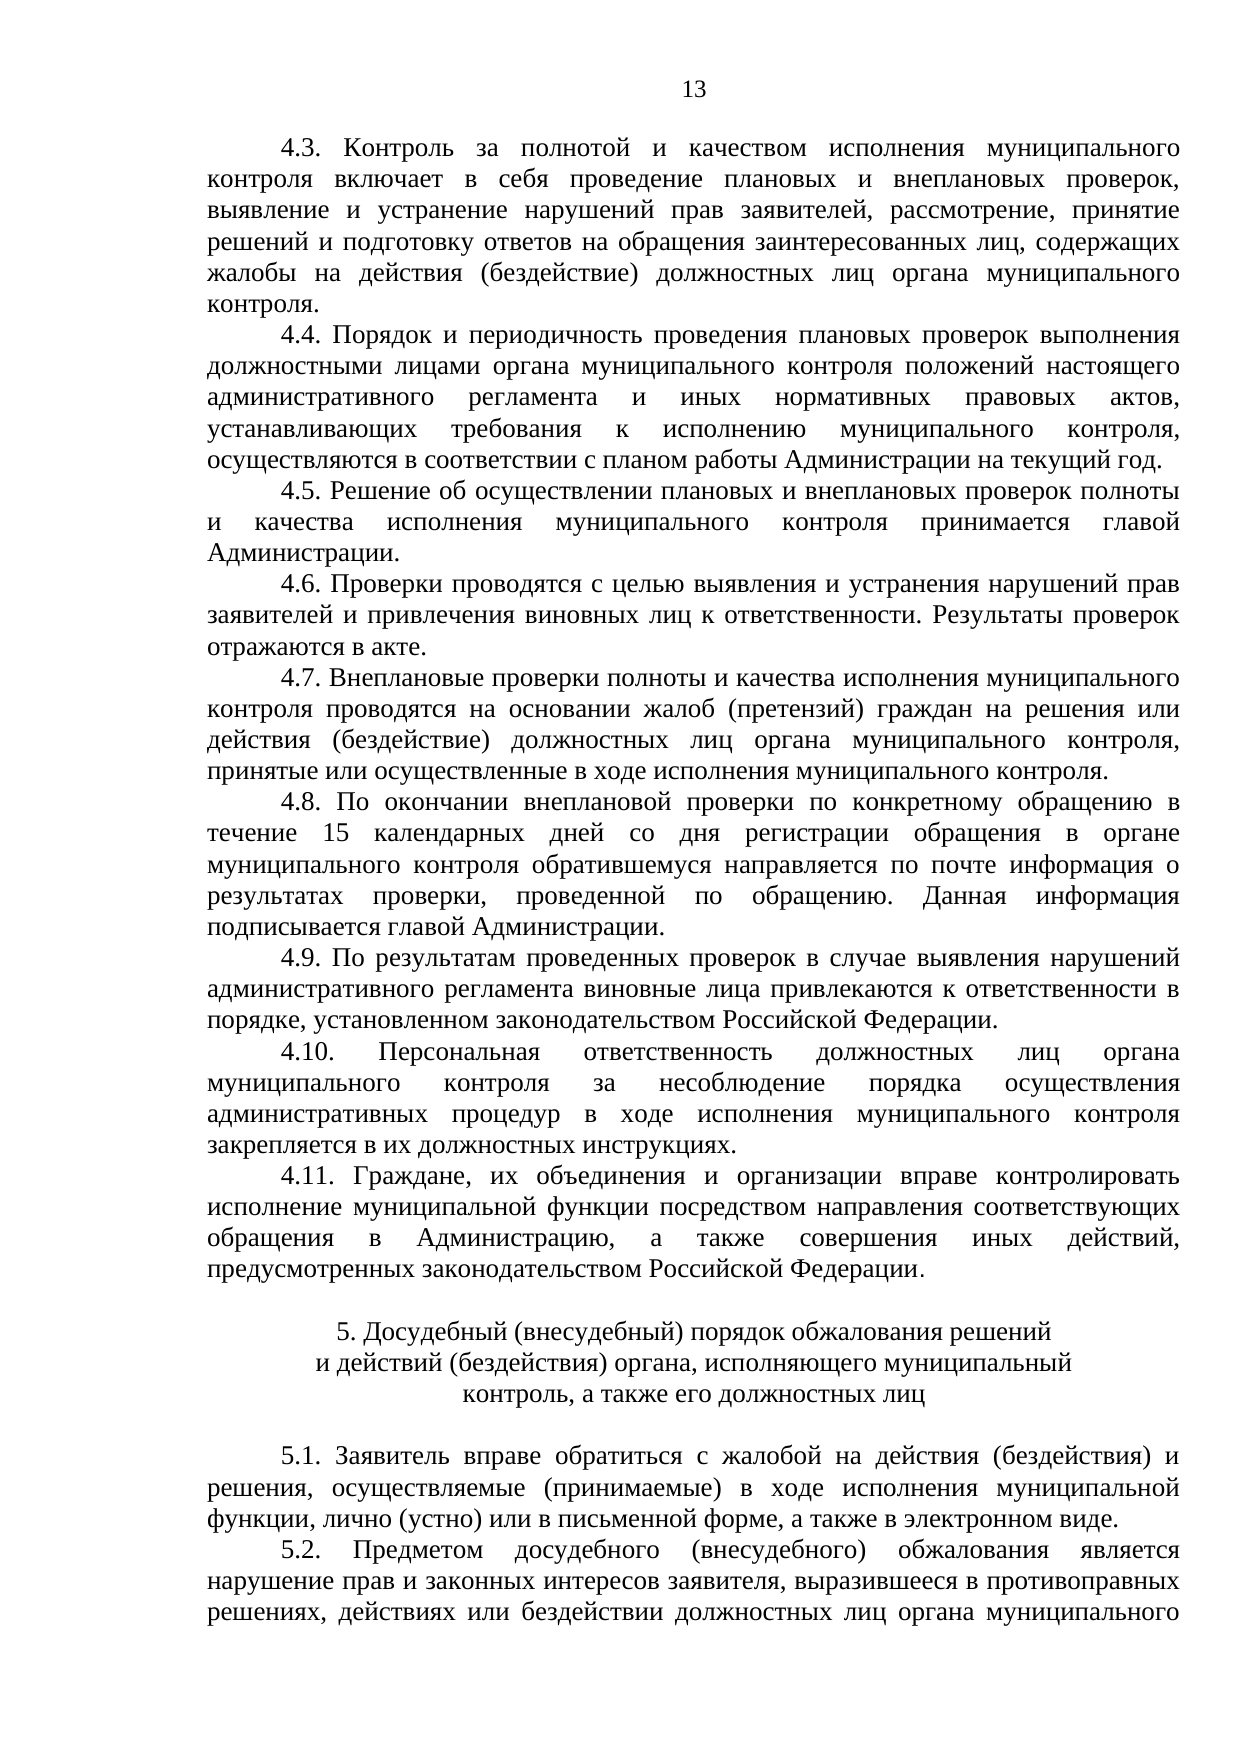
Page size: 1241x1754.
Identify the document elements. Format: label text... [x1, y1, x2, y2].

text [207, 1533, 1181, 1626]
text 4.10. Персональная ответственность должностных лиц органа муниципального контроля за несоблюдение порядка осуществления административных процедур в ходе исполнения муниципального контроля закрепляется в их должностных инструкциях. [207, 1034, 1181, 1159]
text 4.4. Порядок и периодичность проведения плановых проверок выполнения должностными лицами органа муниципального контроля положений настоящего административного регламента и иных нормативных правовых актов, устанавливающих требования к исполнению муниципального контроля, осуществляются в соответствии с планом работы Администрации на текущий год. [207, 318, 1181, 474]
text и действий (бездействия) органа, исполняющего муниципальный [207, 1346, 1181, 1377]
text 4.8. По окончании внеплановой проверки по конкретному обращению в течение 15 календарных дней со дня регистрации обращения в органе муниципального контроля обратившемуся направляется по почте информация о результатах проверки, проведенной по обращению. Данная информация подписывается главой Администрации. [207, 785, 1181, 941]
text 5. Досудебный (внесудебный) порядок обжалования решений [207, 1315, 1181, 1346]
text 4.7. Внеплановые проверки полноты и качества исполнения муниципального контроля проводятся на основании жалоб (претензий) граждан на решения или действия (бездействие) должностных лиц органа муниципального контроля, принятые или осуществленные в ходе исполнения муниципального контроля. [207, 661, 1181, 785]
text 4.5. Решение об осуществлении плановых и внеплановых проверок полноты и качества исполнения муниципального контроля принимается главой Администрации. [207, 474, 1181, 567]
text 4.6. Проверки проводятся с целью выявления и устранения нарушений прав заявителей и привлечения виновных лиц к ответственности. Результаты проверок отражаются в акте. [207, 567, 1181, 661]
text 4.9. По результатам проведенных проверок в случае выявления нарушений административного регламента виновные лица привлекаются к ответственности в порядке, установленном законодательством Российской Федерации. [207, 941, 1181, 1034]
text контроль, а также его должностных лиц [207, 1377, 1181, 1408]
text 5.1. Заявитель вправе обратиться с жалобой на действия (бездействия) и решения, осуществляемые (принимаемые) в ходе исполнения муниципальной функции, лично (устно) или в письменной форме, а также в электронном виде. [207, 1439, 1181, 1533]
text 4.11. Граждане, их объединения и организации вправе контролировать исполнение муниципальной функции посредством направления соответствующих обращения в Администрацию, а также совершения иных действий, предусмотренных законодательством Российской Федерации. [207, 1159, 1181, 1284]
text 4.3. Контроль за полнотой и качеством исполнения муниципального контроля включает в себя проведение плановых и внеплановых проверок, выявление и устранение нарушений прав заявителей, рассмотрение, принятие решений и подготовку ответов на обращения заинтересованных лиц, содержащих жалобы на действия (бездействие) должностных лиц органа муниципального контроля. [207, 131, 1181, 318]
